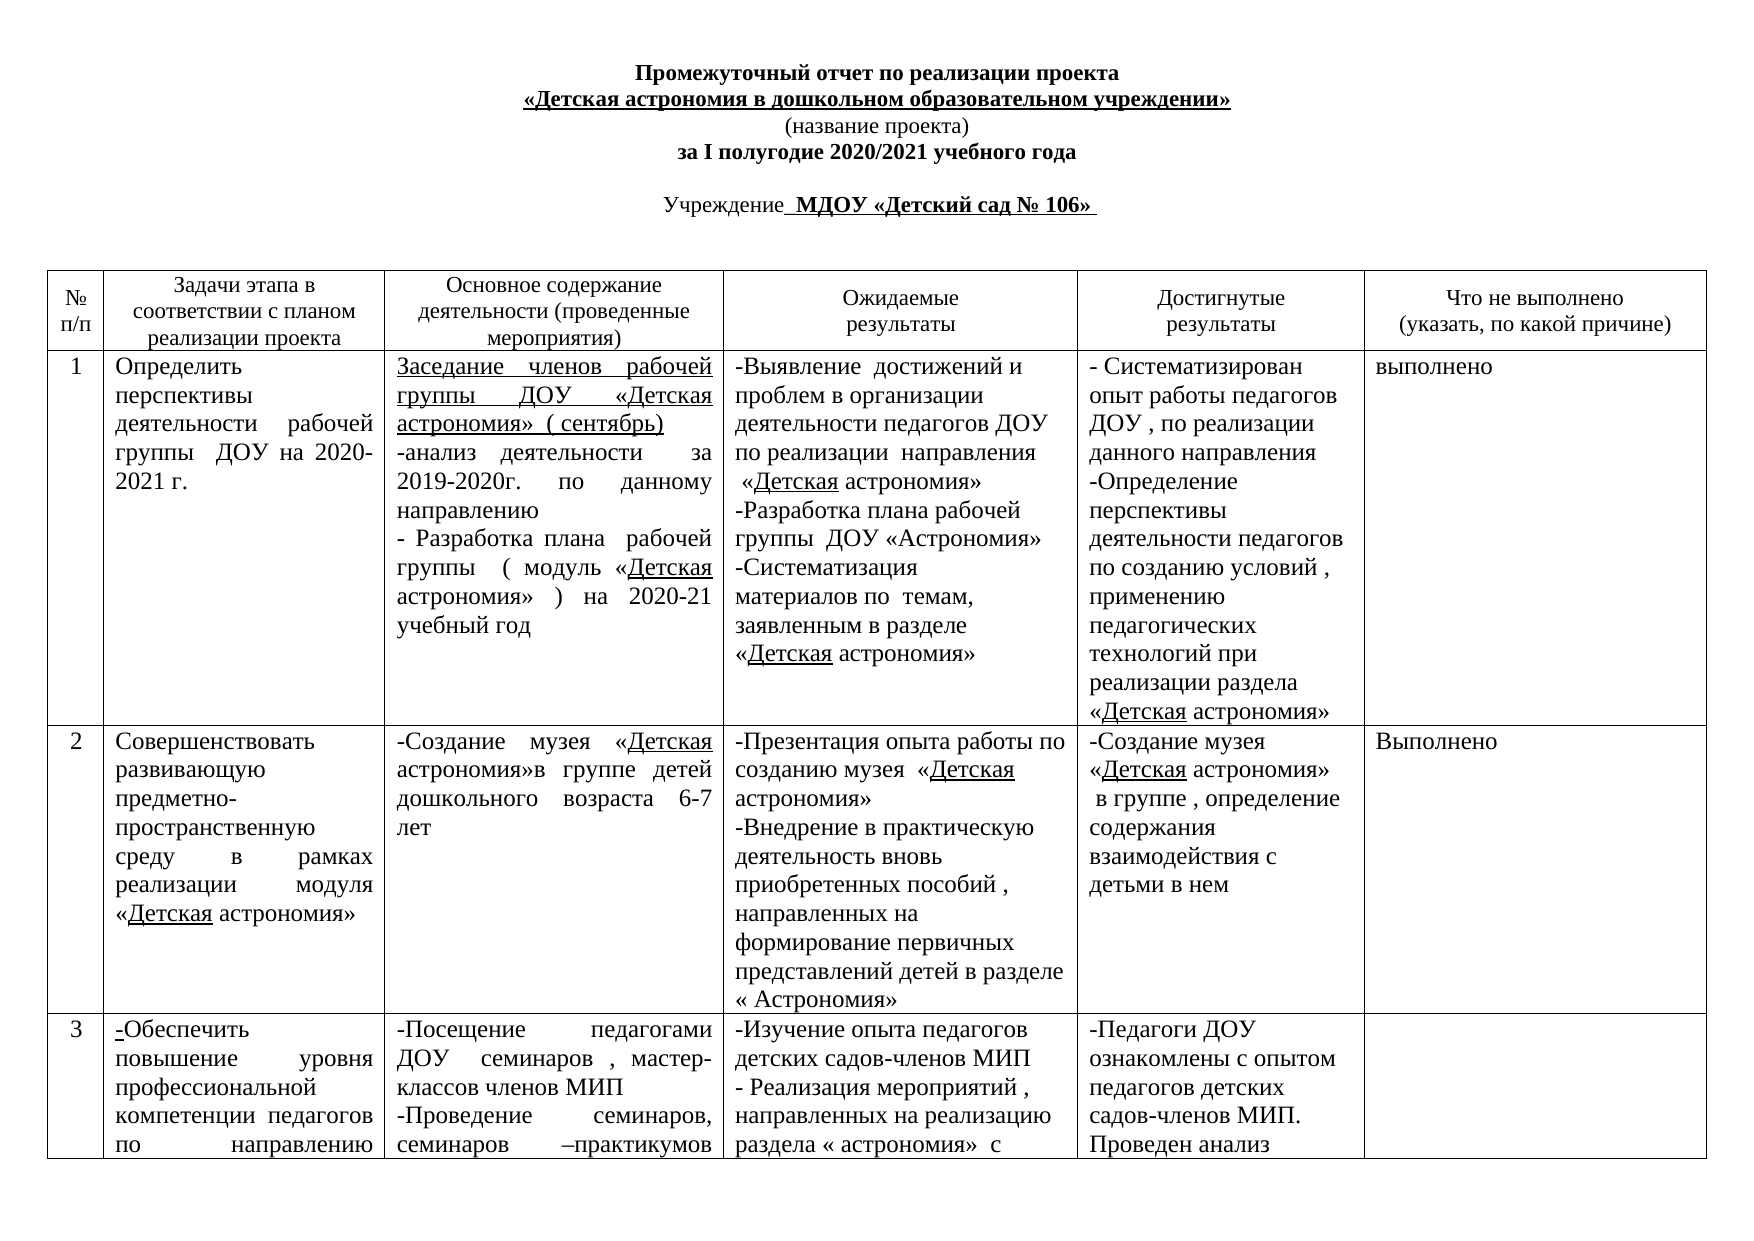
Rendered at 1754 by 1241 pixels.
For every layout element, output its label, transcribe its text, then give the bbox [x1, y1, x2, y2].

table_cell Заседание членов рабочей группы ДОУ «Детская астрономия» ( сентябрь) -анализ деятельности за 2019-2020г. по данному направлению - Разработка плана рабочей группы ( модуль «Детская астрономия» ) на 2020-21 учебный год [385, 351, 723, 725]
table_cell [1365, 1014, 1706, 1158]
text «Детская астрономия в дошкольном образовательном учреждении» [59, 85, 1695, 112]
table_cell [385, 1014, 723, 1158]
table_cell -Выявление достижений и проблем в организации деятельности педагогов ДОУ по реализации направления «Детская астрономия» -Разработка плана рабочей группы ДОУ «Астрономия» -Систематизация материалов по темам, заявленным в разделе «Детская астрономия» [724, 351, 1077, 725]
table_cell 3 [48, 1014, 103, 1158]
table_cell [104, 1014, 384, 1158]
table_cell Выполнено [1365, 726, 1706, 1013]
table_cell 2 [48, 726, 103, 1013]
text за I полугодие 2020/2021 учебного года [59, 138, 1695, 164]
text Учреждение_МДОУ «Детский сад № 106» [59, 191, 1695, 217]
table_cell Совершенствовать развивающую предметно-пространственную среду в рамках реализации модуля «Детская астрономия» [104, 726, 384, 1013]
table_header Задачи этапа в соответствии с планом реализации проекта [104, 271, 384, 350]
text (название проекта) [59, 112, 1695, 138]
table_cell 1 [48, 351, 103, 725]
table_header № п/п [48, 271, 103, 350]
table_cell - Систематизирован опыт работы педагогов ДОУ , по реализации данного направления -Определение перспективы деятельности педагогов по созданию условий , применению педагогических технологий при реализации раздела «Детская астрономия» [1078, 351, 1364, 725]
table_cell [724, 1014, 1077, 1158]
table_header Достигнутые результаты [1078, 271, 1364, 350]
table_cell Определить перспективы деятельности рабочей группы ДОУ на 2020-2021 г. [104, 351, 384, 725]
table_header Ожидаемые результаты [724, 271, 1077, 350]
table_cell -Презентация опыта работы по созданию музея «Детская астрономия» -Внедрение в практическую деятельность вновь приобретенных пособий , направленных на формирование первичных представлений детей в разделе « Астрономия» [724, 726, 1077, 1013]
table_cell -Создание музея «Детская астрономия» в группе , определение содержания взаимодействия с детьми в нем [1078, 726, 1364, 1013]
text Промежуточный отчет по реализации проекта [59, 59, 1695, 85]
table_cell выполнено [1365, 351, 1706, 725]
table_cell -Создание музея «Детская астрономия»в группе детей дошкольного возраста 6-7 лет [385, 726, 723, 1013]
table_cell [1078, 1014, 1364, 1158]
table_header Основное содержание деятельности (проведенные мероприятия) [385, 271, 723, 350]
table_header Что не выполнено (указать, по какой причине) [1365, 271, 1706, 350]
